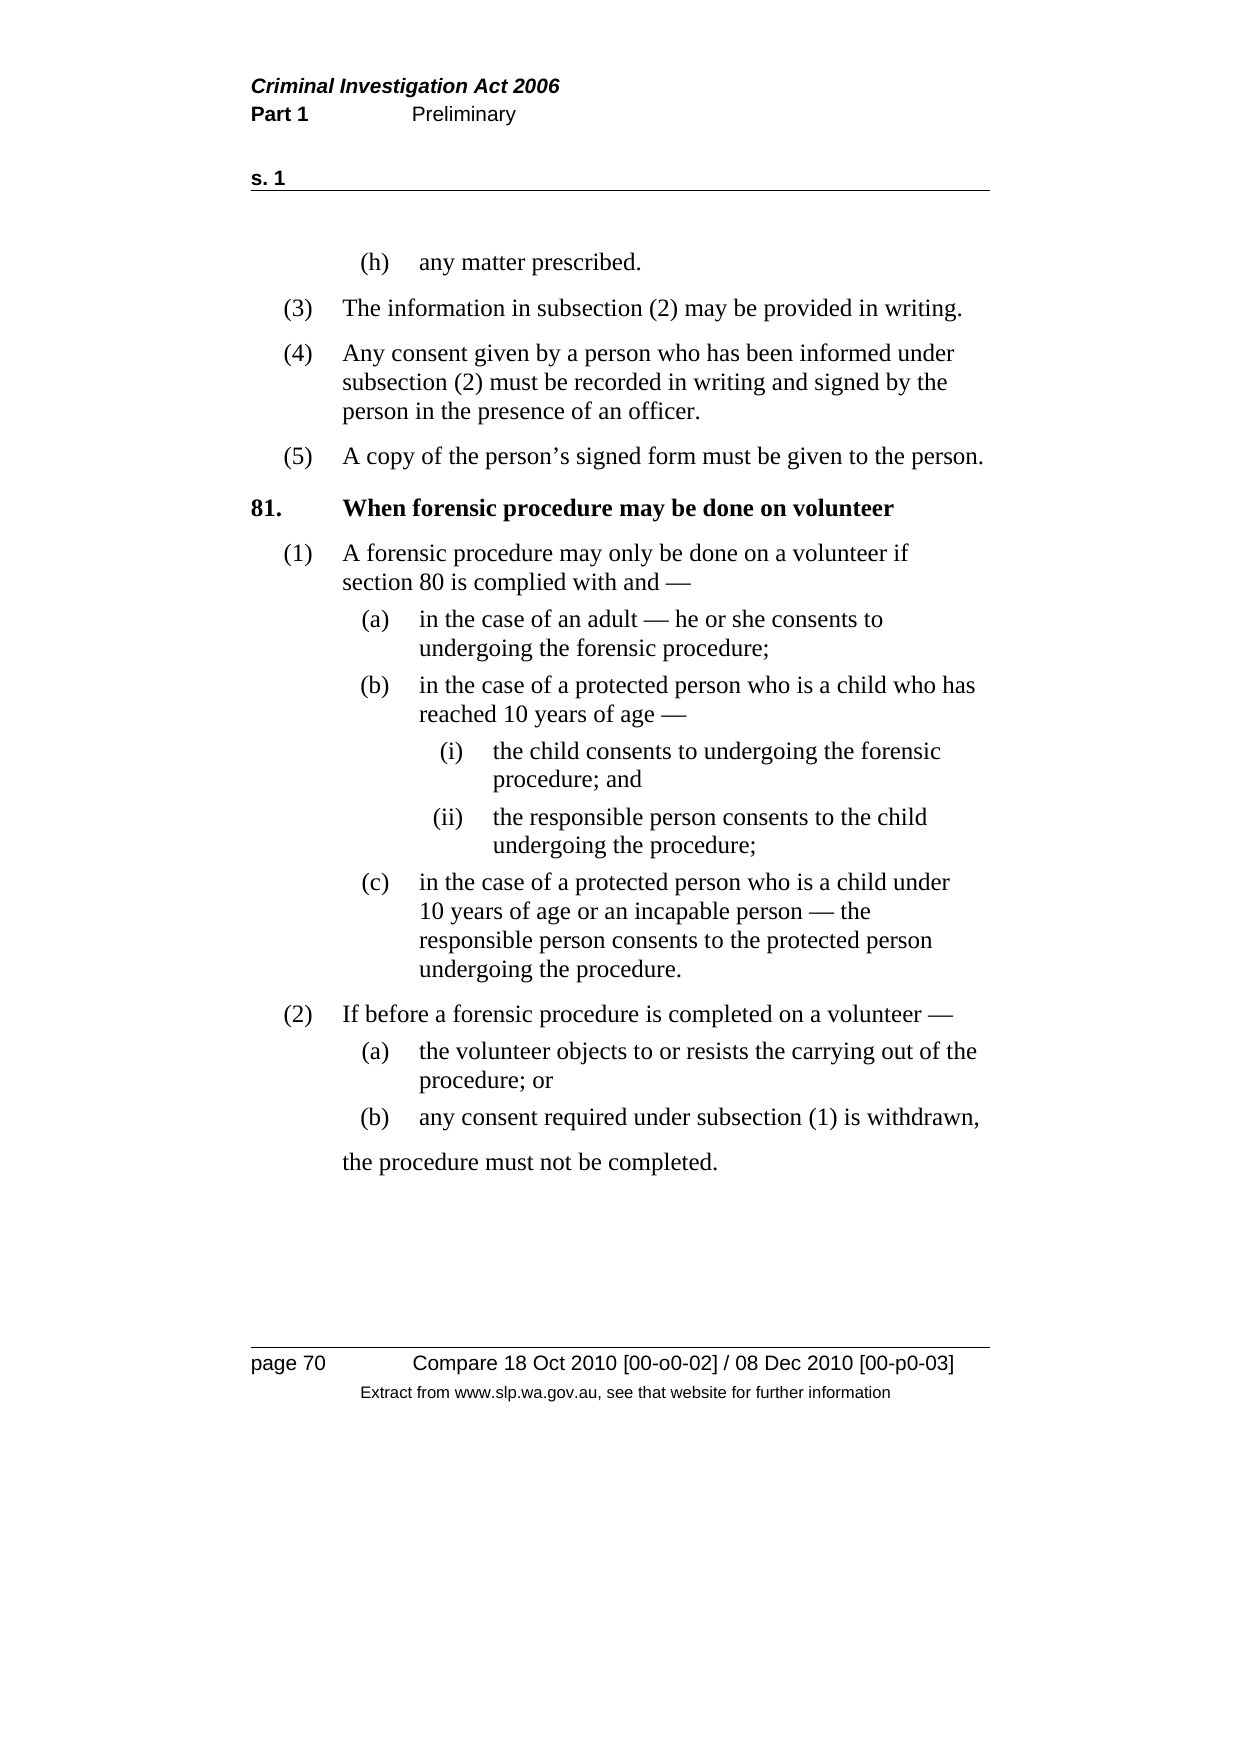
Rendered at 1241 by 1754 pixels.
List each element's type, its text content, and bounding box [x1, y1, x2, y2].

text (4) Any consent given by a person who has been informed under subsection (2) must be recorded in writing and signed by the person in the presence of an officer. [251, 338, 990, 424]
text (5) A copy of the person’s signed form must be given to the person. [251, 441, 990, 470]
text (2) If before a forensic procedure is completed on a volunteer — [251, 999, 990, 1028]
text (b) in the case of a protected person who is a child who has reached 10 years of age — [251, 670, 990, 727]
text (h) any matter prescribed. [251, 247, 990, 276]
text (3) The information in subsection (2) may be provided in writing. [251, 293, 990, 322]
text (a) the volunteer objects to or resists the carrying out of the procedure; or [251, 1036, 990, 1094]
text the procedure must not be completed. [251, 1147, 990, 1176]
text (a) in the case of an adult — he or she consents to undergoing the forensic procedure; [251, 604, 990, 662]
text (ii) the responsible person consents to the child undergoing the procedure; [251, 802, 990, 859]
text (c) in the case of a protected person who is a child under 10 years of age or an incapable person — the responsible person consents to the protected person undergoing the procedure. [251, 867, 990, 982]
text (i) the child consents to undergoing the forensic procedure; and [251, 736, 990, 793]
subtitle 81. When forensic procedure may be done on volunteer [251, 493, 990, 522]
text (1) A forensic procedure may only be done on a volunteer if section 80 is complied with and — [251, 538, 990, 596]
text (b) any consent required under subsection (1) is withdrawn, [251, 1102, 990, 1131]
